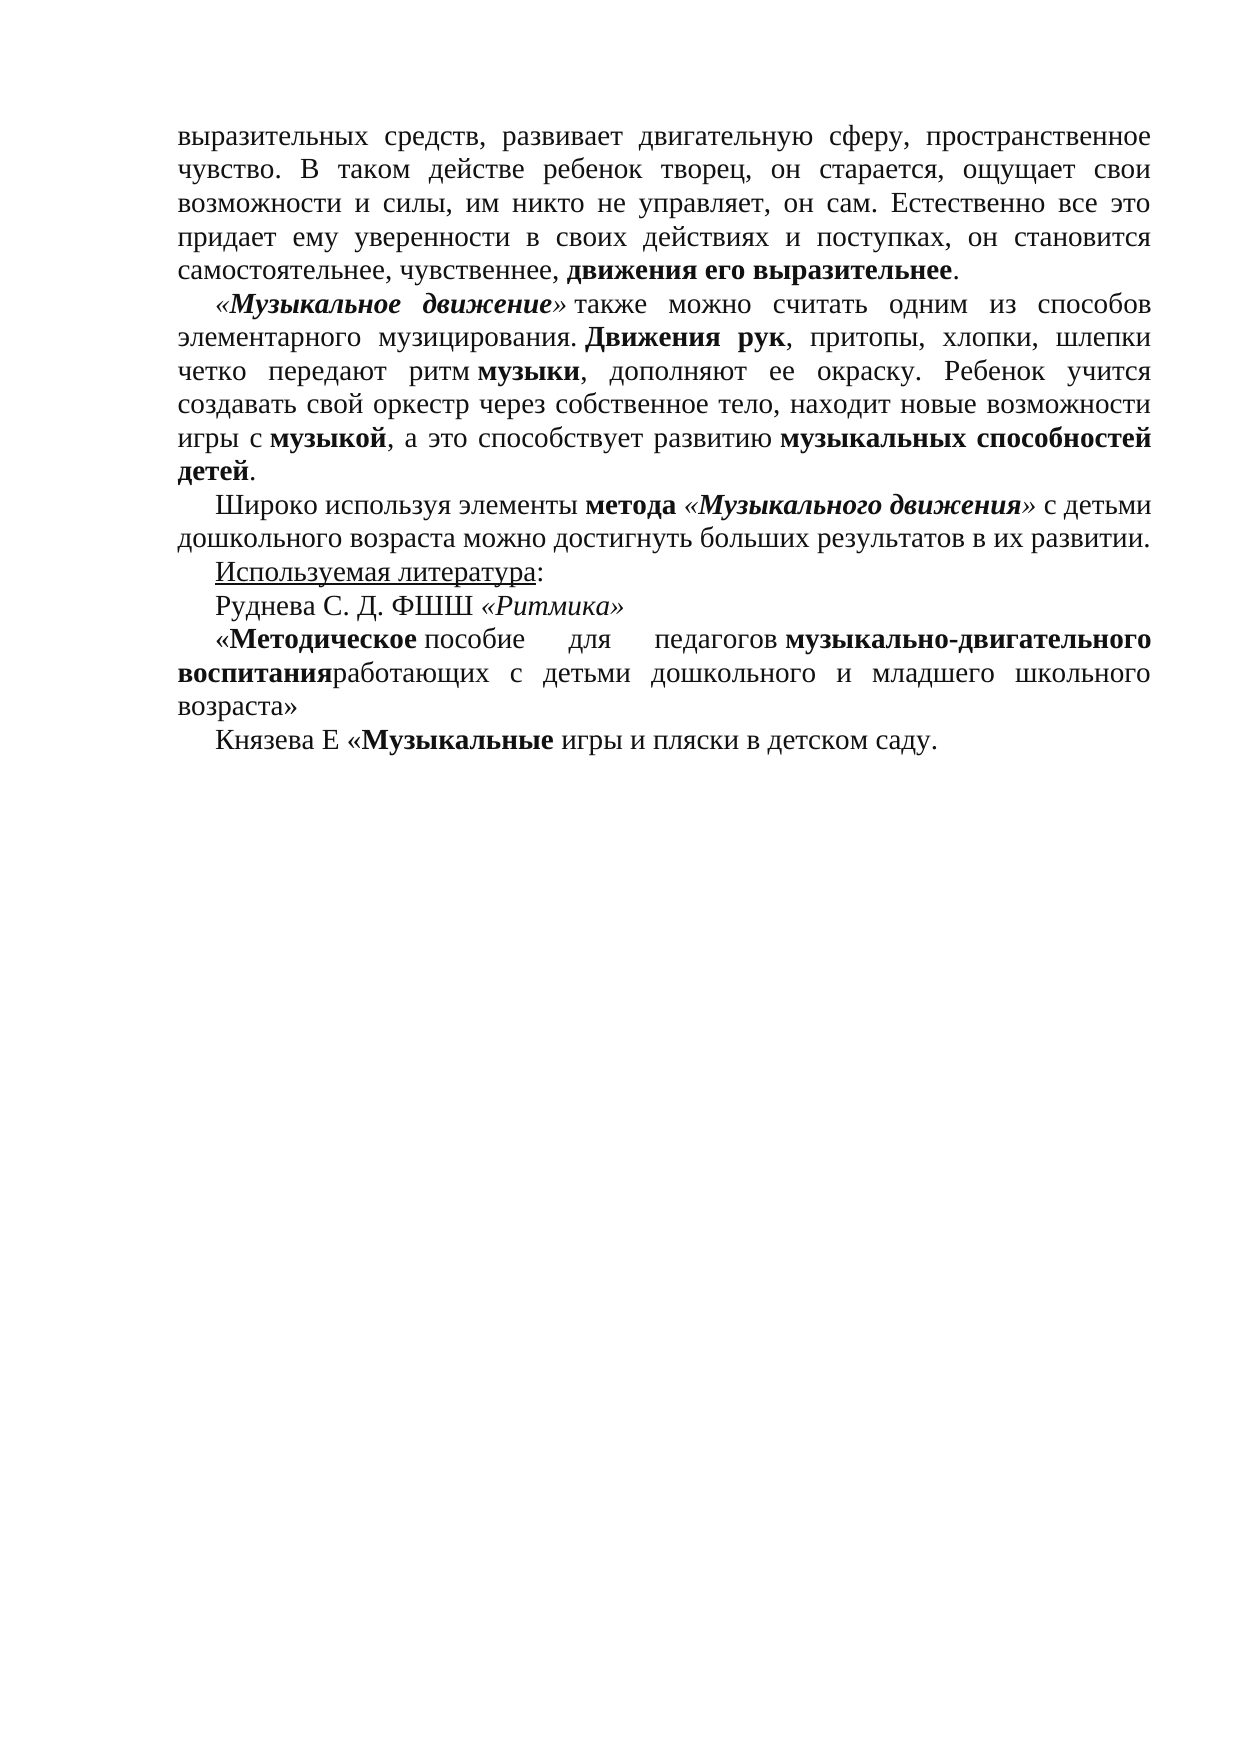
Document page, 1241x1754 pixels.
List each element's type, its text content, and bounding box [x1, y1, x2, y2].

text Руднева С. Д. ФШШ «Ритмика» [177, 588, 1152, 621]
text Широко используя элементы метода «Музыкального движения» с детьми дошкольного возраста можно достигнуть больших результатов в их развитии. [177, 487, 1152, 554]
text «Методическое пособие для педагогов музыкально-двигательного воспитанияработающих с детьми дошкольного и младшего школьного возраста» [177, 621, 1152, 722]
text Используемая литература: [177, 554, 1152, 588]
text «Музыкальное движение» также можно считать одним из способов элементарного музицирования. Движения рук, притопы, хлопки, шлепки четко передают ритм музыки, дополняют ее окраску. Ребенок учится создавать свой оркестр через собственное тело, находит новые возможности игры с музыкой, а это способствует развитию музыкальных способностей детей. [177, 286, 1152, 487]
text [177, 118, 1152, 286]
text Князева Е «Музыкальные игры и пляски в детском саду. [177, 722, 1152, 755]
